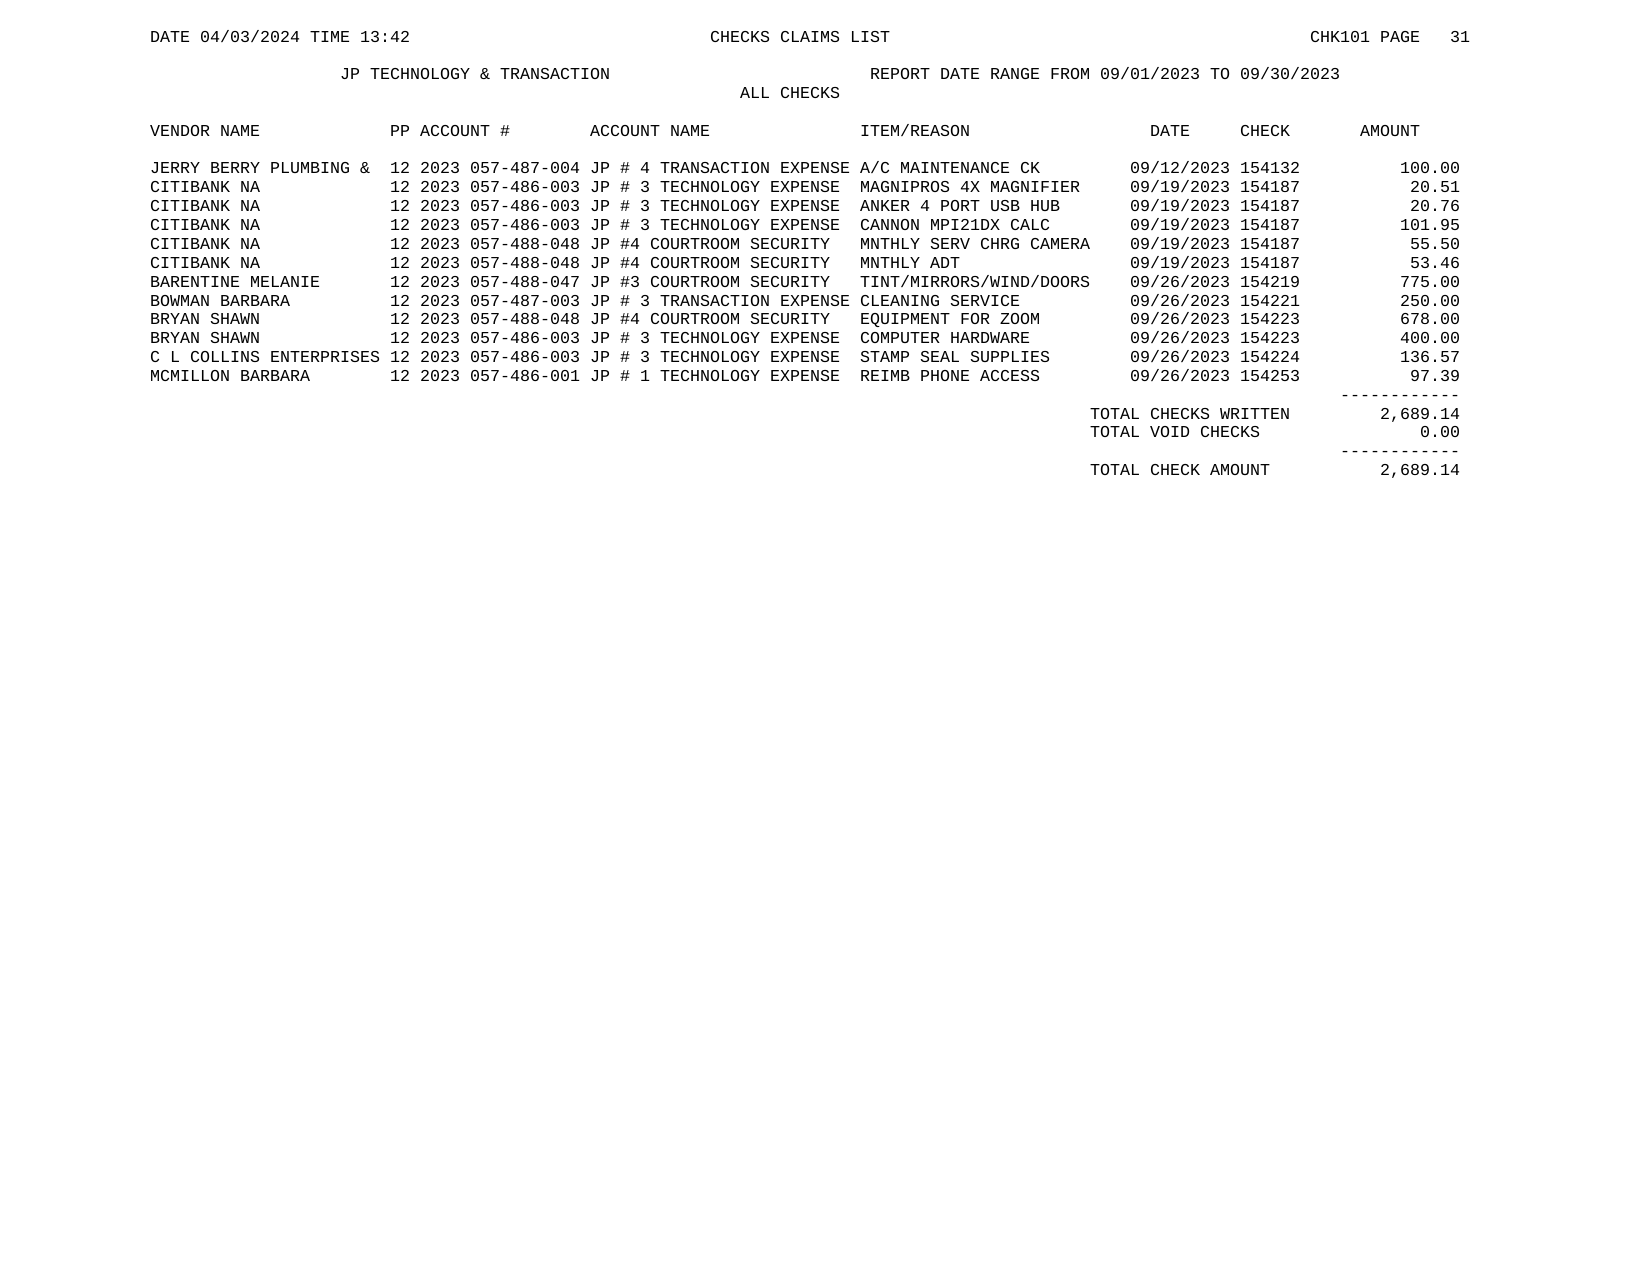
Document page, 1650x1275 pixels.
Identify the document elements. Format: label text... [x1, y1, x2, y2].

text JERRY BERRY PLUMBING & 12 2023 057-487-004 JP # 4 TRANSACTION EXPENSE A/C MAINTENANCE CK 09/12/2023 154132 100.00 [150, 160, 1500, 179]
text TOTAL VOID CHECKS 0.00 [150, 424, 1500, 443]
text DATE 04/03/2024 TIME 13:42 CHECKS CLAIMS LIST CHK101 PAGE 31 [150, 28, 1500, 47]
text BRYAN SHAWN 12 2023 057-488-048 JP #4 COURTROOM SECURITY EQUIPMENT FOR ZOOM 09/26/2023 154223 678.00 [150, 311, 1500, 330]
text TOTAL CHECKS WRITTEN 2,689.14 [150, 405, 1500, 424]
text CITIBANK NA 12 2023 057-486-003 JP # 3 TECHNOLOGY EXPENSE ANKER 4 PORT USB HUB 09/19/2023 154187 20.76 [150, 198, 1500, 217]
text CITIBANK NA 12 2023 057-488-048 JP #4 COURTROOM SECURITY MNTHLY SERV CHRG CAMERA 09/19/2023 154187 55.50 [150, 236, 1500, 254]
text BRYAN SHAWN 12 2023 057-486-003 JP # 3 TECHNOLOGY EXPENSE COMPUTER HARDWARE 09/26/2023 154223 400.00 [150, 330, 1500, 349]
text VENDOR NAME PP ACCOUNT # ACCOUNT NAME ITEM/REASON DATE CHECK AMOUNT [150, 122, 1500, 141]
text CITIBANK NA 12 2023 057-488-048 JP #4 COURTROOM SECURITY MNTHLY ADT 09/19/2023 154187 53.46 [150, 254, 1500, 273]
text C L COLLINS ENTERPRISES 12 2023 057-486-003 JP # 3 TECHNOLOGY EXPENSE STAMP SEAL SUPPLIES 09/26/2023 154224 136.57 [150, 349, 1500, 367]
text CITIBANK NA 12 2023 057-486-003 JP # 3 TECHNOLOGY EXPENSE CANNON MPI21DX CALC 09/19/2023 154187 101.95 [150, 217, 1500, 236]
text ALL CHECKS [150, 85, 1500, 103]
text BARENTINE MELANIE 12 2023 057-488-047 JP #3 COURTROOM SECURITY TINT/MIRRORS/WIND/DOORS 09/26/2023 154219 775.00 [150, 273, 1500, 292]
text CITIBANK NA 12 2023 057-486-003 JP # 3 TECHNOLOGY EXPENSE MAGNIPROS 4X MAGNIFIER 09/19/2023 154187 20.51 [150, 179, 1500, 198]
text BOWMAN BARBARA 12 2023 057-487-003 JP # 3 TRANSACTION EXPENSE CLEANING SERVICE 09/26/2023 154221 250.00 [150, 292, 1500, 311]
text ------------ [150, 443, 1500, 462]
text ------------ [150, 386, 1500, 405]
text JP TECHNOLOGY & TRANSACTION REPORT DATE RANGE FROM 09/01/2023 TO 09/30/2023 [150, 66, 1500, 85]
text TOTAL CHECK AMOUNT 2,689.14 [150, 462, 1500, 481]
text MCMILLON BARBARA 12 2023 057-486-001 JP # 1 TECHNOLOGY EXPENSE REIMB PHONE ACCESS 09/26/2023 154253 97.39 [150, 367, 1500, 386]
